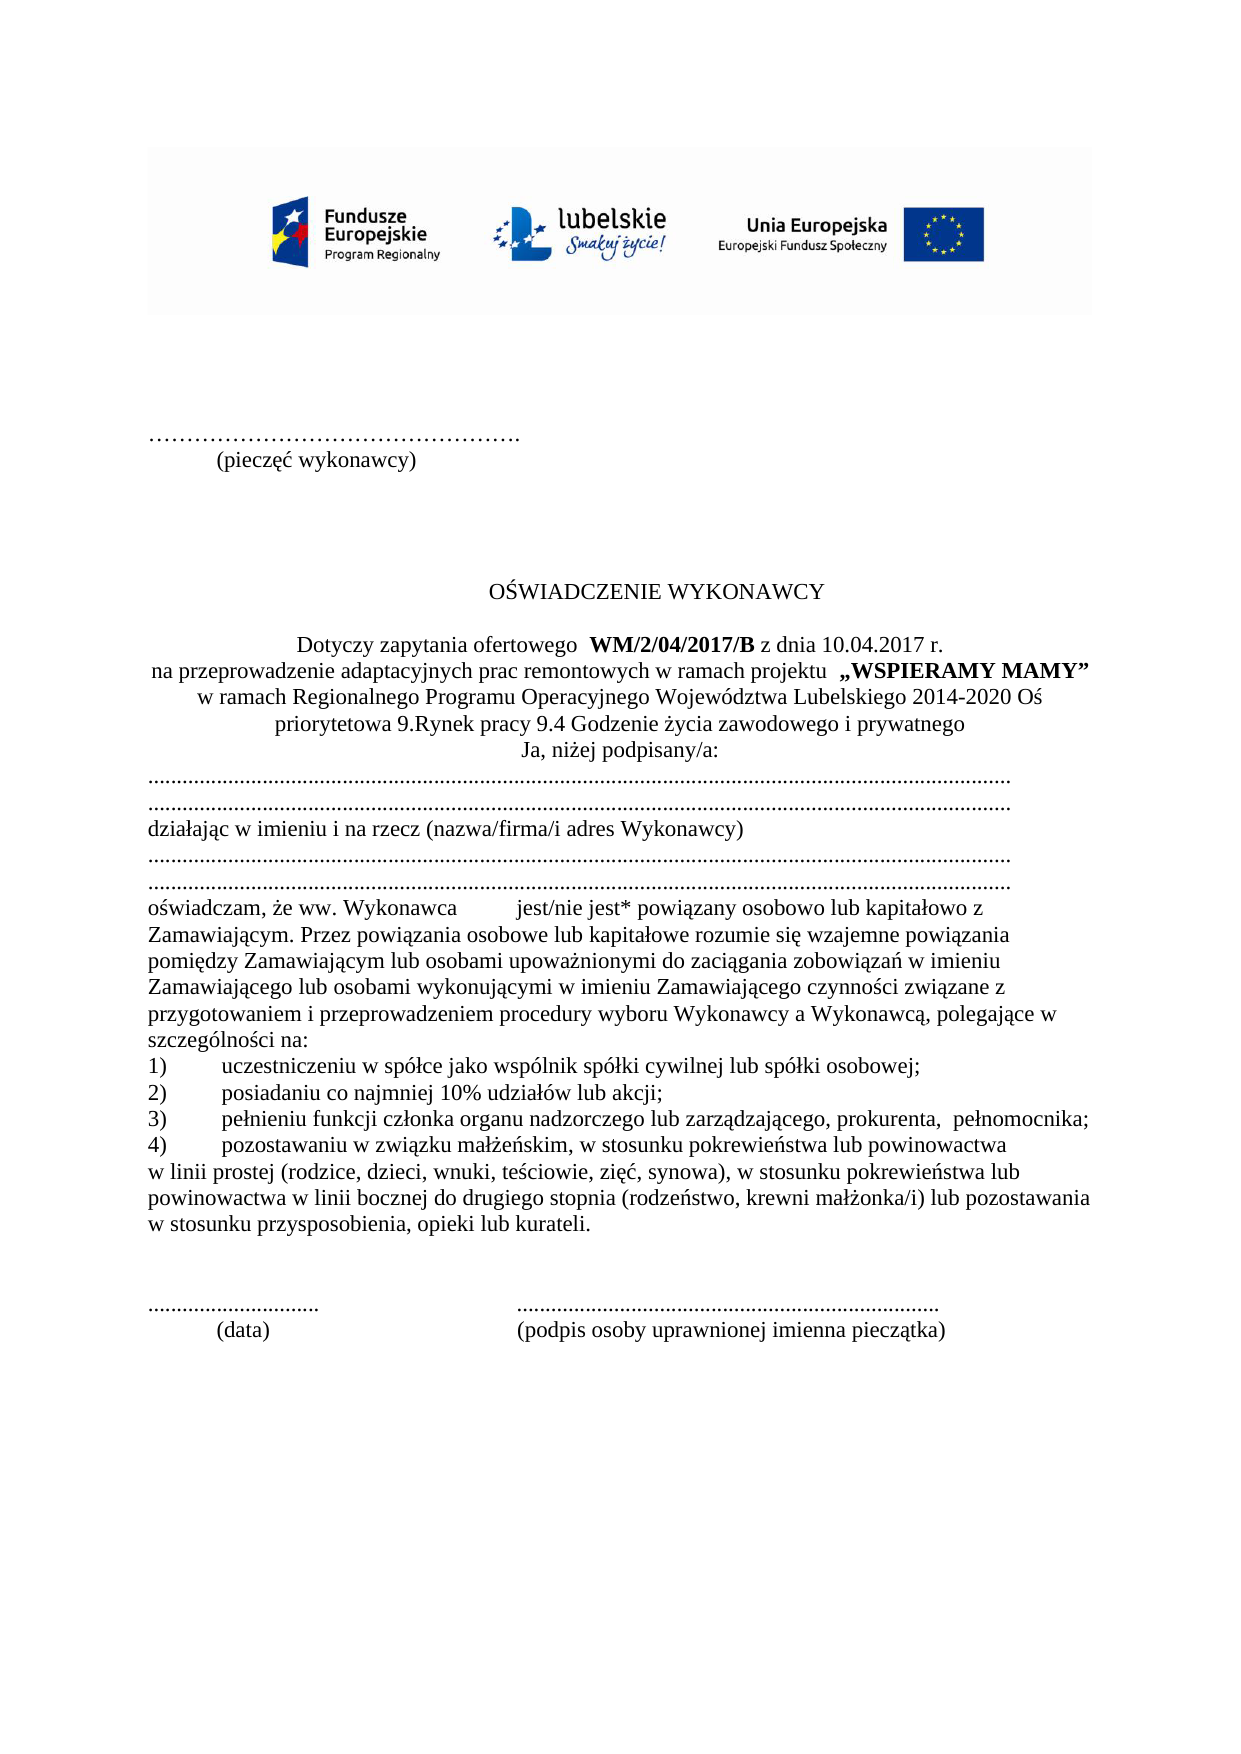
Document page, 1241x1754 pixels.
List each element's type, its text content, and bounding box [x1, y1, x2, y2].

title OŚWIADCZENIE WYKONAWCY [148, 578, 1093, 604]
title działając w imieniu i na rzecz (nazwa/firma/i adres Wykonawcy) [148, 815, 1093, 842]
title .............................. .......................................................................... [148, 1289, 1093, 1316]
title ....................................................................................................................................................... [148, 842, 1093, 868]
title ....................................................................................................................................................... [148, 789, 1093, 815]
title 2) posiadaniu co najmniej 10% udziałów lub akcji; [148, 1079, 1093, 1105]
title oświadczam, że ww. Wykonawca jest/nie jest* powiązany osobowo lub kapitałowo z Zamawiającym. Przez powiązania osobowe lub kapitałowe rozumie się wzajemne powiązania pomiędzy Zamawiającym lub osobami upoważnionymi do zaciągania zobowiązań w imieniu Zamawiającego lub osobami wykonującymi w imieniu Zamawiającego czynności związane z przygotowaniem i przeprowadzeniem procedury wyboru Wykonawcy a Wykonawcą, polegające w szczególności na: [148, 894, 1093, 1052]
title Dotyczy zapytania ofertowego WM/2/04/2017/B z dnia 10.04.2017 r. [148, 631, 1093, 657]
title (data) (podpis osoby uprawnionej imienna pieczątka) [148, 1316, 1093, 1342]
title na przeprowadzenie adaptacyjnych prac remontowych w ramach projektu „WSPIERAMY MAMY” w ramach Regionalnego Programu Operacyjnego Województwa Lubelskiego 2014-2020 Oś priorytetowa 9.Rynek pracy 9.4 Godzenie życia zawodowego i prywatnego [148, 657, 1093, 736]
title 1) uczestniczeniu w spółce jako wspólnik spółki cywilnej lub spółki osobowej; [148, 1052, 1093, 1079]
title 3) pełnieniu funkcji członka organu nadzorczego lub zarządzającego, prokurenta, pełnomocnika; [148, 1105, 1093, 1131]
title Ja, niżej podpisany/a: [148, 736, 1093, 762]
title 4) pozostawaniu w związku małżeńskim, w stosunku pokrewieństwa lub powinowactwa w linii prostej (rodzice, dzieci, wnuki, teściowie, zięć, synowa), w stosunku pokrewieństwa lub powinowactwa w linii bocznej do drugiego stopnia (rodzeństwo, krewni małżonka/i) lub pozostawania w stosunku przysposobienia, opieki lub kurateli. [148, 1131, 1093, 1237]
title ....................................................................................................................................................... [148, 762, 1093, 789]
title (pieczęć wykonawcy) [148, 446, 1093, 473]
title …………………………………………. [148, 420, 1093, 446]
title ....................................................................................................................................................... [148, 868, 1093, 894]
